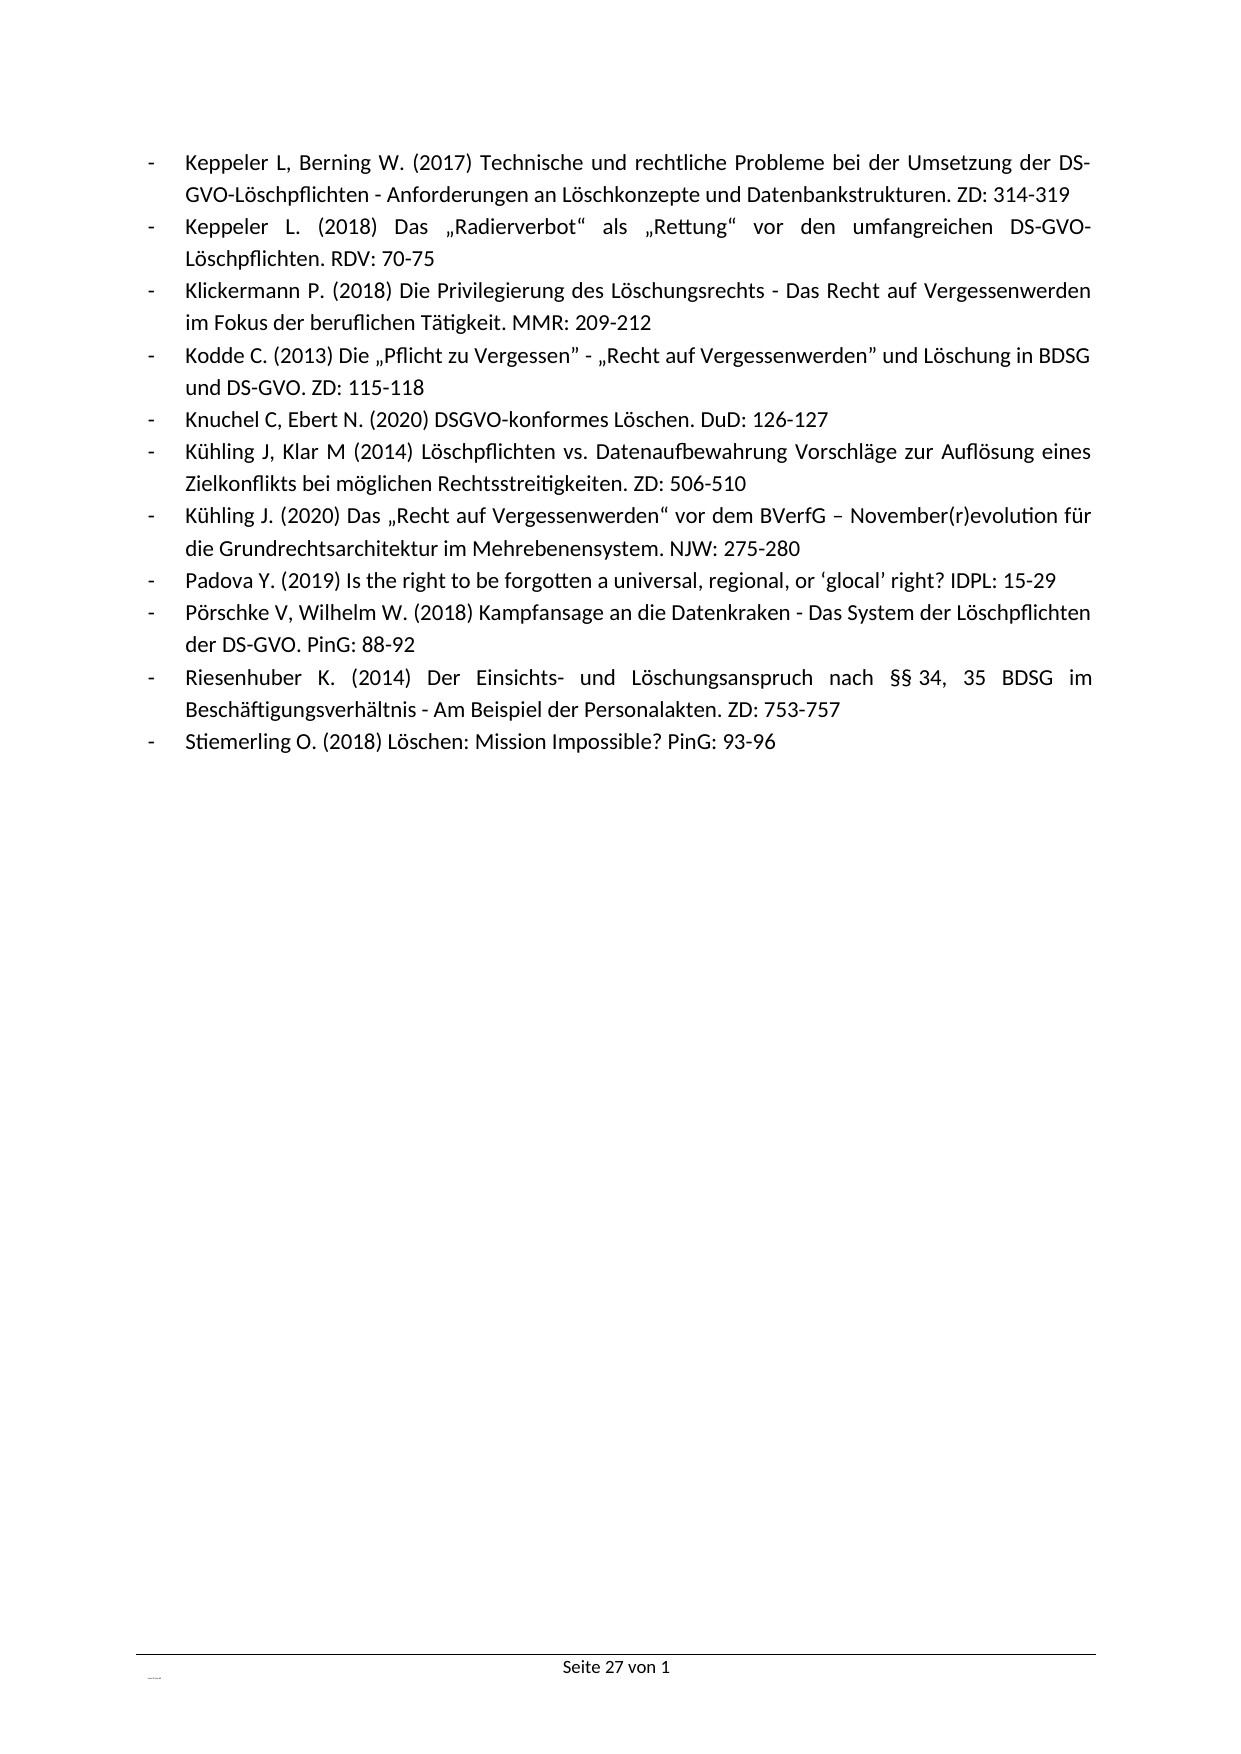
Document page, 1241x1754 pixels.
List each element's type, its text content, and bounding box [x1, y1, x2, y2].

list Stiemerling O. (2018) Löschen: Mission Impossible? PinG: 93-96 [148, 727, 1093, 755]
list Pörschke V, Wilhelm W. (2018) Kampfansage an die Datenkraken - Das System der Löschpflichten der DS-GVO. PinG: 88-92 [148, 598, 1093, 658]
list Knuchel C, Ebert N. (2020) DSGVO-konformes Löschen. DuD: 126-127 [148, 405, 1093, 433]
list Riesenhuber K. (2014) Der Einsichts- und Löschungsanspruch nach §§ 34, 35 BDSG im Beschäftigungsverhältnis - Am Beispiel der Personalakten. ZD: 753-757 [148, 663, 1093, 723]
list Kodde C. (2013) Die „Pflicht zu Vergessen” - „Recht auf Vergessenwerden” und Löschung in BDSG und DS-GVO. ZD: 115-118 [148, 341, 1093, 401]
list Kühling J, Klar M (2014) Löschpflichten vs. Datenaufbewahrung Vorschläge zur Auflösung eines Zielkonflikts bei möglichen Rechtsstreitigkeiten. ZD: 506-510 [148, 437, 1093, 497]
list Padova Y. (2019) Is the right to be forgotten a universal, regional, or ‘glocal’ right? IDPL: 15-29 [148, 566, 1093, 594]
list Keppeler L, Berning W. (2017) Technische und rechtliche Probleme bei der Umsetzung der DS-GVO-Löschpflichten - Anforderungen an Löschkonzepte und Datenbankstrukturen. ZD: 314-319 [148, 148, 1093, 208]
list Keppeler L. (2018) Das „Radierverbot“ als „Rettung“ vor den umfangreichen DS-GVO-Löschpflichten. RDV: 70-75 [148, 212, 1093, 272]
list Kühling J. (2020) Das „Recht auf Vergessenwerden“ vor dem BVerfG – November(r)evolution für die Grundrechtsarchitektur im Mehrebenensystem. NJW: 275-280 [148, 502, 1093, 562]
list Klickermann P. (2018) Die Privilegierung des Löschungsrechts - Das Recht auf Vergessenwerden im Fokus der beruflichen Tätigkeit. MMR: 209-212 [148, 276, 1093, 337]
